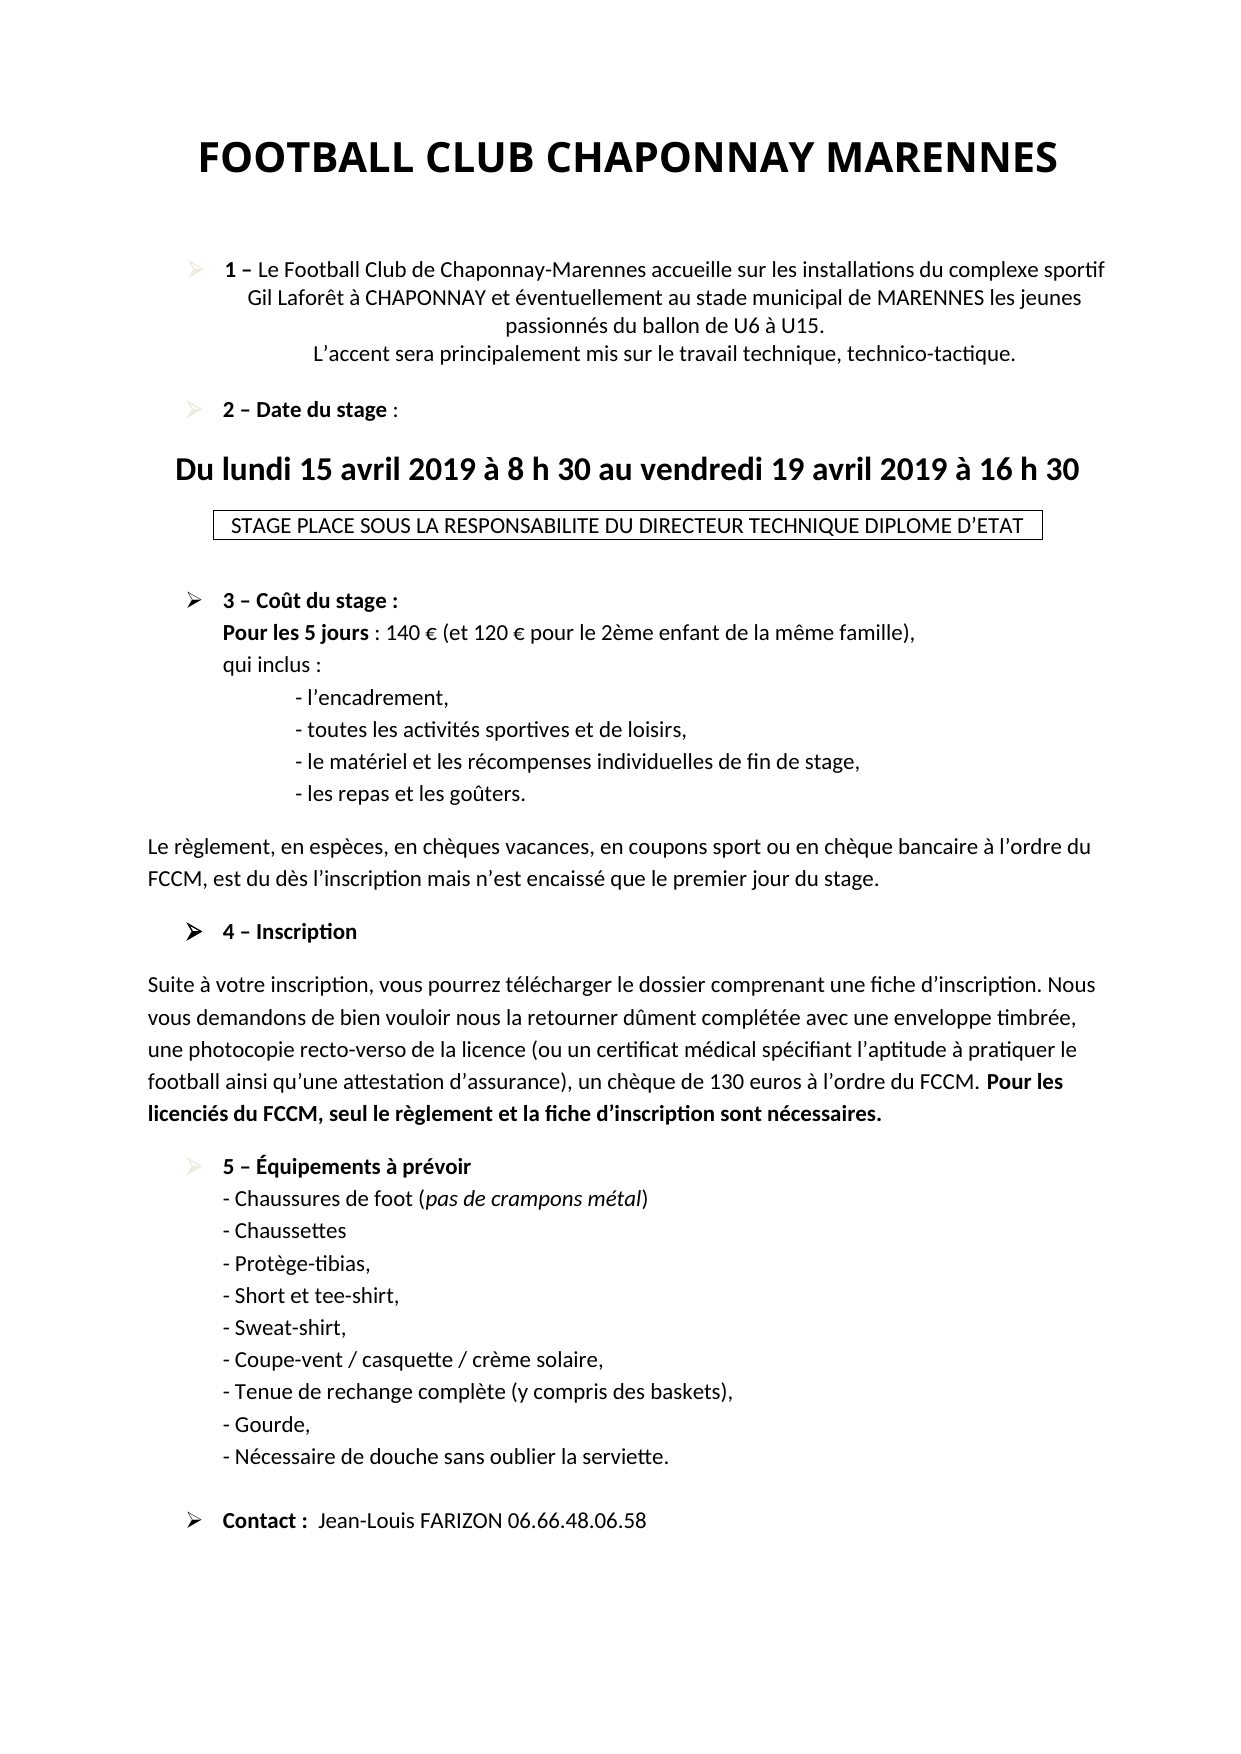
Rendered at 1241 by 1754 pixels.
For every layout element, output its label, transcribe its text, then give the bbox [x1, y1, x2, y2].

text Le règlement, en espèces, en chèques vacances, en coupons sport ou en chèque bancaire à l’ordre du FCCM, est du dès l’inscription mais n’est encaissé que le premier jour du stage. [148, 832, 1107, 892]
text FOOTBALL CLUB CHAPONNAY MARENNES [148, 128, 1107, 185]
list 2 – Date du stage : [185, 395, 1107, 423]
list qui inclus : [223, 650, 1107, 678]
list 5 – Équipements à prévoir - Chaussures de foot (pas de crampons métal) - Chaussettes - Protège-tibias, - Short et tee-shirt, - Sweat-shirt, - Coupe-vent / casquette / crème solaire, - Tenue de rechange complète (y compris des baskets), - Gourde, - Nécessaire de douche sans oublier la serviette. [185, 1152, 1107, 1470]
list 3 – Coût du stage : Pour les 5 jours : 140 € (et 120 € pour le 2ème enfant de la même famille), [185, 586, 1107, 646]
list 4 – Inscription [185, 917, 1107, 945]
list - l’encadrement, - toutes les activités sportives et de loisirs, - le matériel et les récompenses individuelles de fin de stage, - les repas et les goûters. [295, 683, 1107, 807]
text Du lundi 15 avril 2019 à 8 h 30 au vendredi 19 avril 2019 à 16 h 30 [148, 448, 1107, 489]
list Contact : Jean-Louis FARIZON 06.66.48.06.58 [185, 1506, 1107, 1534]
list 1 – Le Football Club de Chaponnay-Marennes accueille sur les installations du complexe sportif Gil Laforêt à CHAPONNAY et éventuellement au stade municipal de MARENNES les jeunes passionnés du ballon de U6 à U15. L’accent sera principalement mis sur le travail technique, technico-tactique. [185, 255, 1107, 367]
table_header STAGE PLACE SOUS LA RESPONSABILITE DU DIRECTEUR TECHNIQUE DIPLOME D’ETAT [214, 511, 1042, 539]
text Suite à votre inscription, vous pourrez télécharger le dossier comprenant une fiche d’inscription. Nous vous demandons de bien vouloir nous la retourner dûment complétée avec une enveloppe timbrée, une photocopie recto-verso de la licence (ou un certificat médical spécifiant l’aptitude à pratiquer le football ainsi qu’une attestation d’assurance), un chèque de 130 euros à l’ordre du FCCM. Pour les licenciés du FCCM, seul le règlement et la fiche d’inscription sont nécessaires. [148, 970, 1107, 1127]
